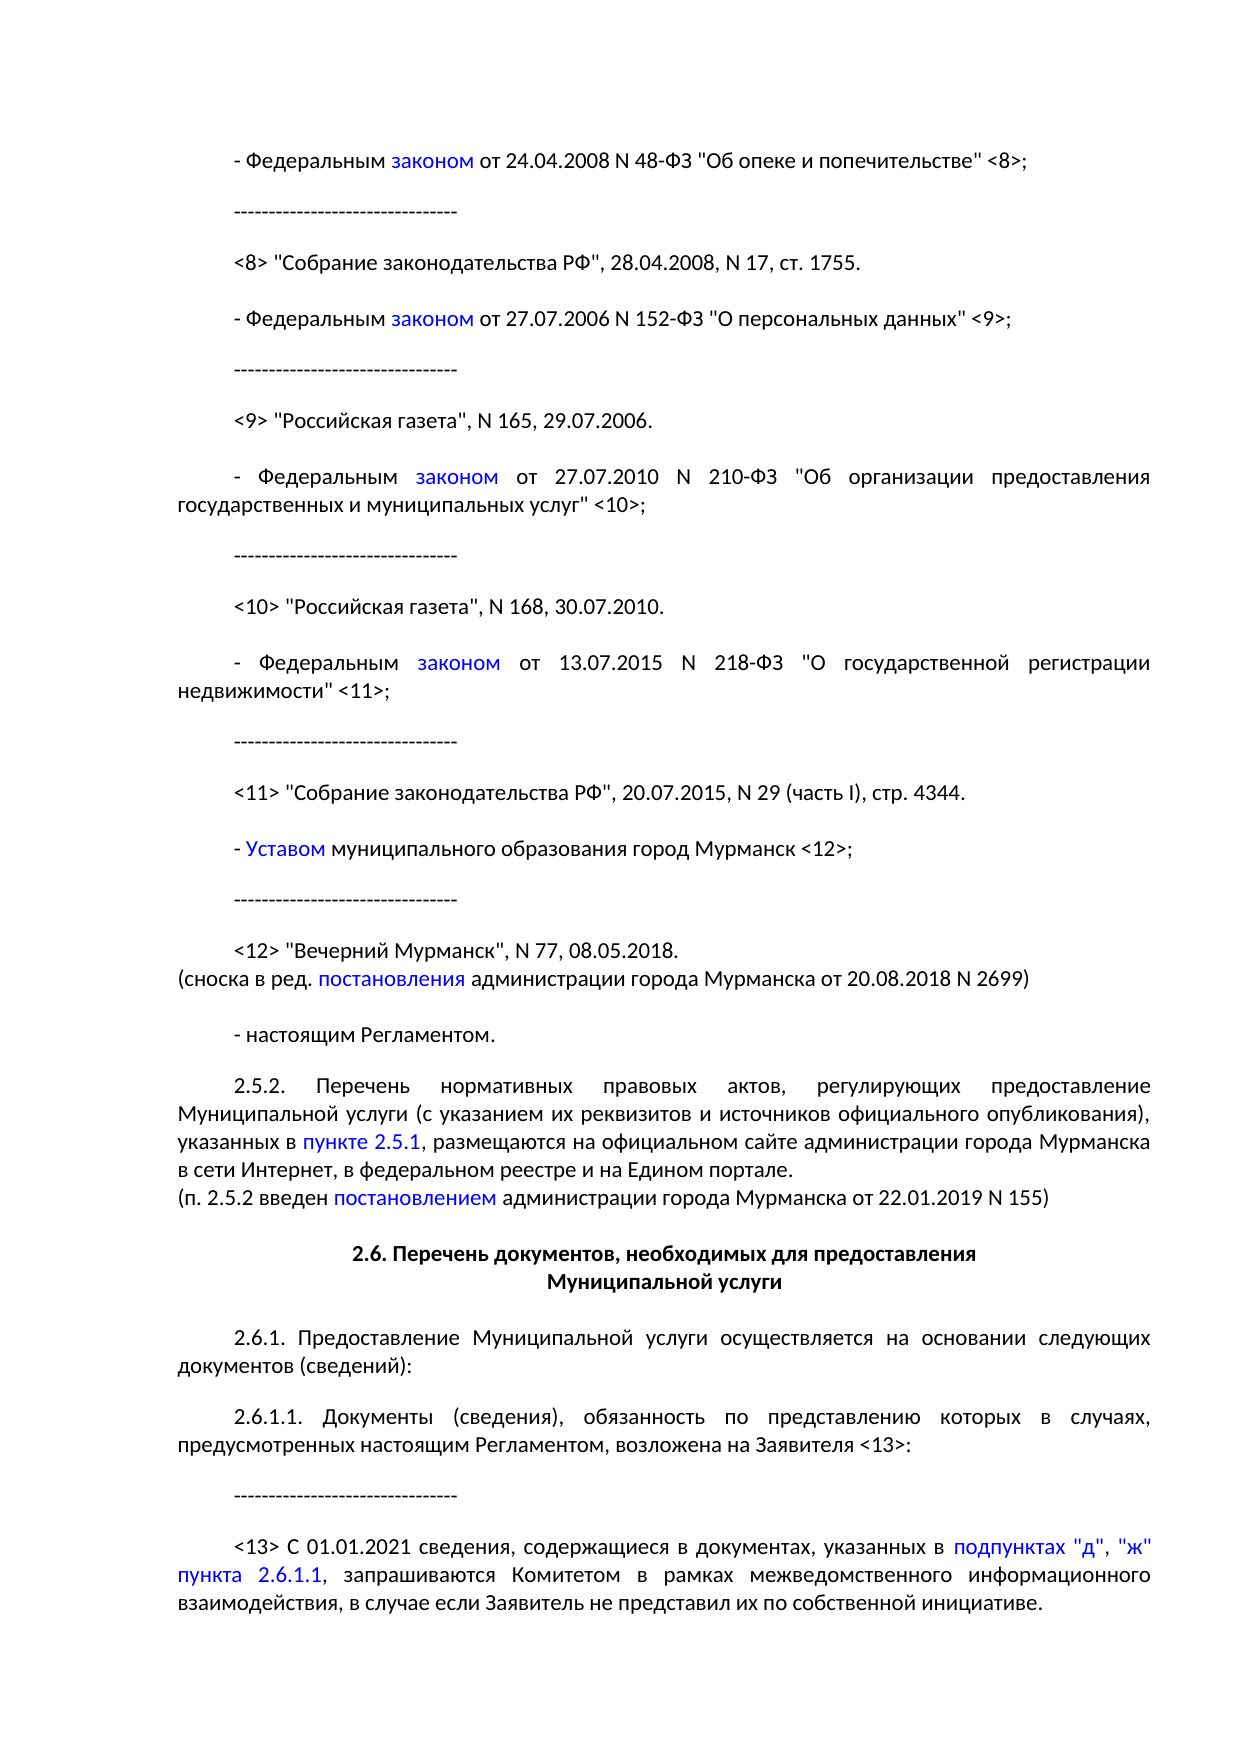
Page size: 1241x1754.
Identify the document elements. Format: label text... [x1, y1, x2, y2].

title Муниципальной услуги [177, 1267, 1152, 1295]
text (п. 2.5.2 введен постановлением администрации города Мурманска от 22.01.2019 N 155) [177, 1183, 1152, 1211]
text (сноска в ред. постановления администрации города Мурманска от 20.08.2018 N 2699) [177, 964, 1152, 992]
text - Федеральным законом от 24.04.2008 N 48-ФЗ "Об опеке и попечительстве" <8>; [177, 146, 1152, 174]
text <11> "Собрание законодательства РФ", 20.07.2015, N 29 (часть I), стр. 4344. [177, 778, 1152, 806]
text -------------------------------- [177, 1481, 1152, 1509]
text <12> "Вечерний Мурманск", N 77, 08.05.2018. [177, 936, 1152, 964]
text <10> "Российская газета", N 168, 30.07.2010. [177, 592, 1152, 620]
text -------------------------------- [177, 197, 1152, 225]
text 2.5.2. Перечень нормативных правовых актов, регулирующих предоставление Муниципальной услуги (с указанием их реквизитов и источников официального опубликования), указанных в пункте 2.5.1, размещаются на официальном сайте администрации города Мурманска в сети Интернет, в федеральном реестре и на Едином портале. [177, 1071, 1152, 1183]
text <8> "Собрание законодательства РФ", 28.04.2008, N 17, ст. 1755. [177, 248, 1152, 276]
text -------------------------------- [177, 727, 1152, 755]
text 2.6.1. Предоставление Муниципальной услуги осуществляется на основании следующих документов (сведений): [177, 1323, 1152, 1379]
text - Федеральным законом от 27.07.2010 N 210-ФЗ "Об организации предоставления государственных и муниципальных услуг" <10>; [177, 462, 1152, 518]
text - Федеральным законом от 13.07.2015 N 218-ФЗ "О государственной регистрации недвижимости" <11>; [177, 648, 1152, 704]
text -------------------------------- [177, 355, 1152, 383]
text -------------------------------- [177, 885, 1152, 913]
text - Уставом муниципального образования город Мурманск <12>; [177, 834, 1152, 862]
text 2.6.1.1. Документы (сведения), обязанность по представлению которых в случаях, предусмотренных настоящим Регламентом, возложена на Заявителя <13>: [177, 1402, 1152, 1458]
text -------------------------------- [177, 541, 1152, 569]
text - настоящим Регламентом. [177, 1020, 1152, 1048]
title 2.6. Перечень документов, необходимых для предоставления [177, 1239, 1152, 1267]
text - Федеральным законом от 27.07.2006 N 152-ФЗ "О персональных данных" <9>; [177, 304, 1152, 332]
text <13> С 01.01.2021 сведения, содержащиеся в документах, указанных в подпунктах "д", "ж" пункта 2.6.1.1, запрашиваются Комитетом в рамках межведомственного информационного взаимодействия, в случае если Заявитель не представил их по собственной инициативе. [177, 1532, 1152, 1616]
text <9> "Российская газета", N 165, 29.07.2006. [177, 406, 1152, 434]
